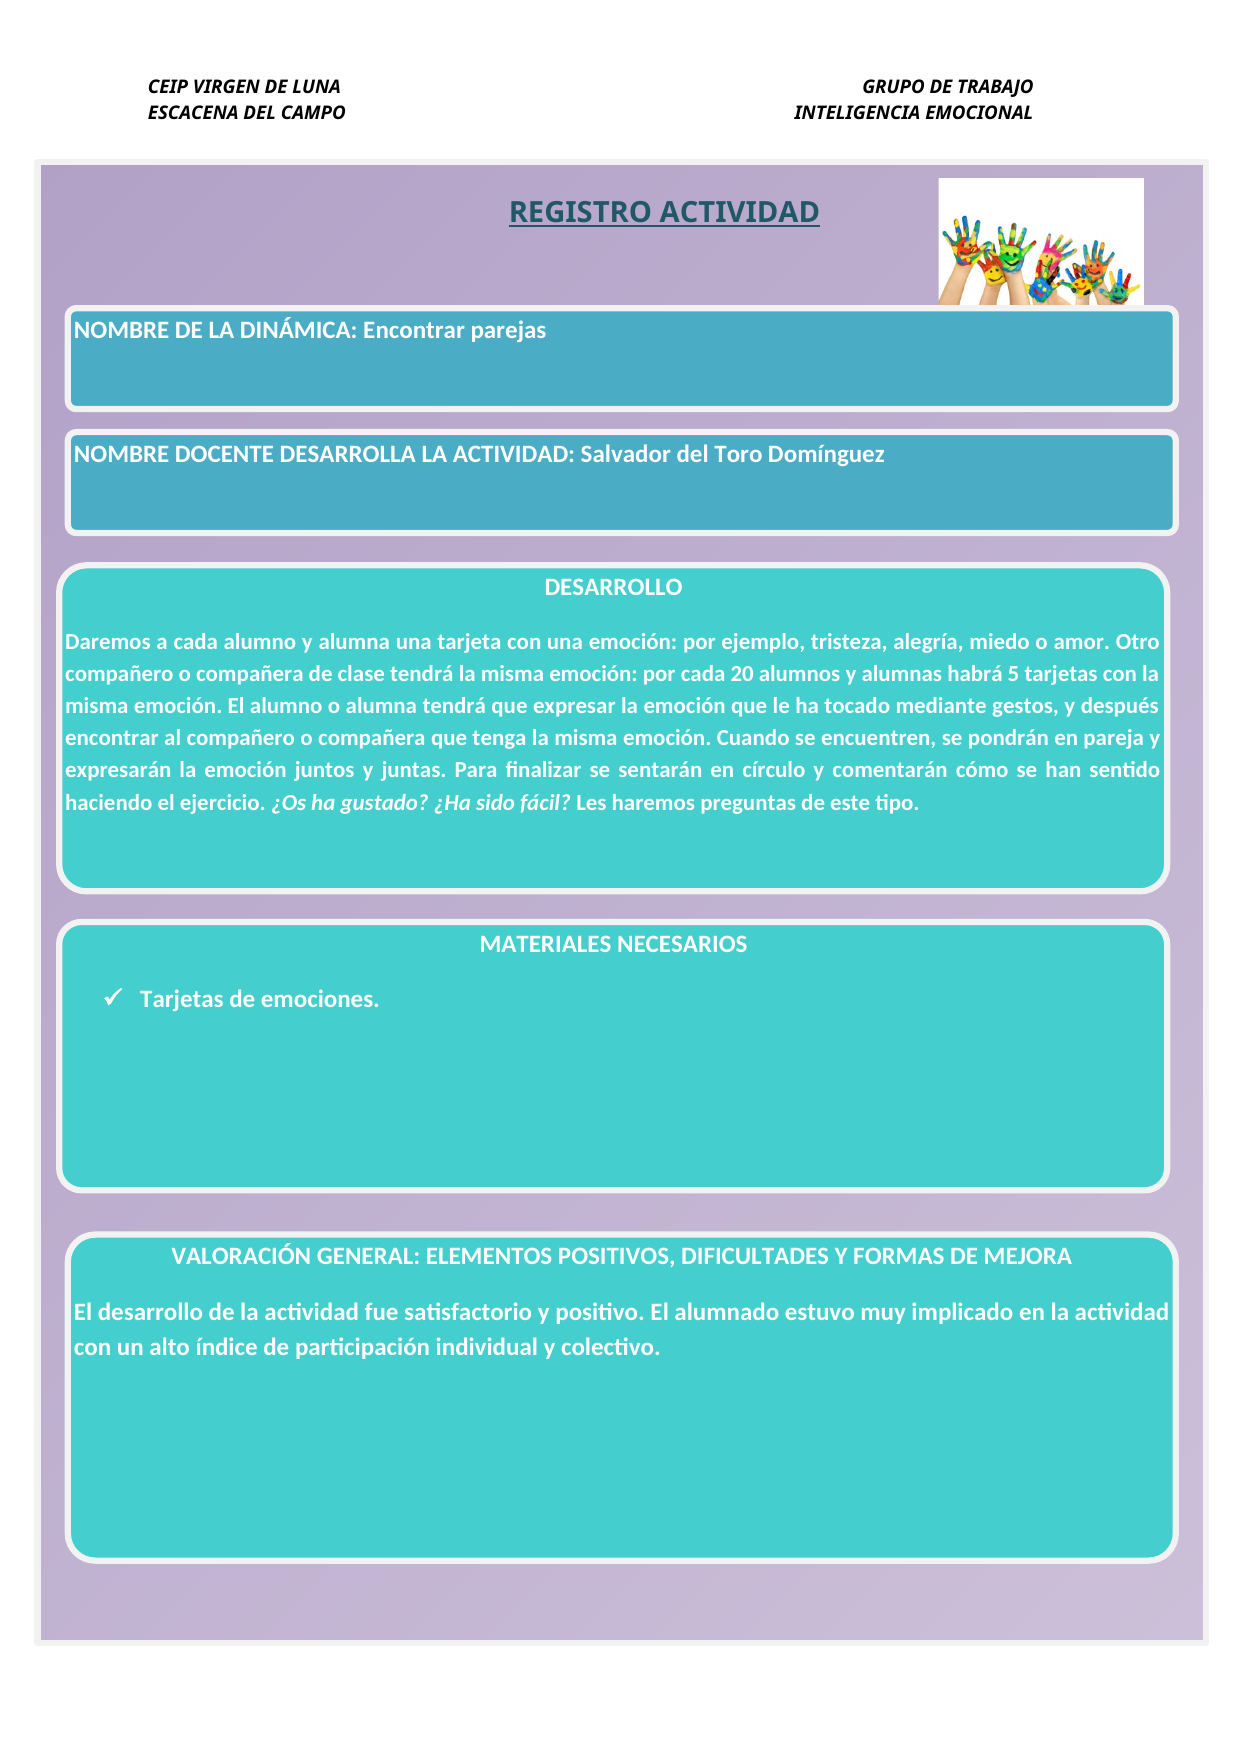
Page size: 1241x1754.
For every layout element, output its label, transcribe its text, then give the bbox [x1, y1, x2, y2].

picture [938, 231, 1144, 305]
text REGISTRO ACTIVIDAD [148, 191, 1181, 231]
picture [938, 178, 1144, 191]
